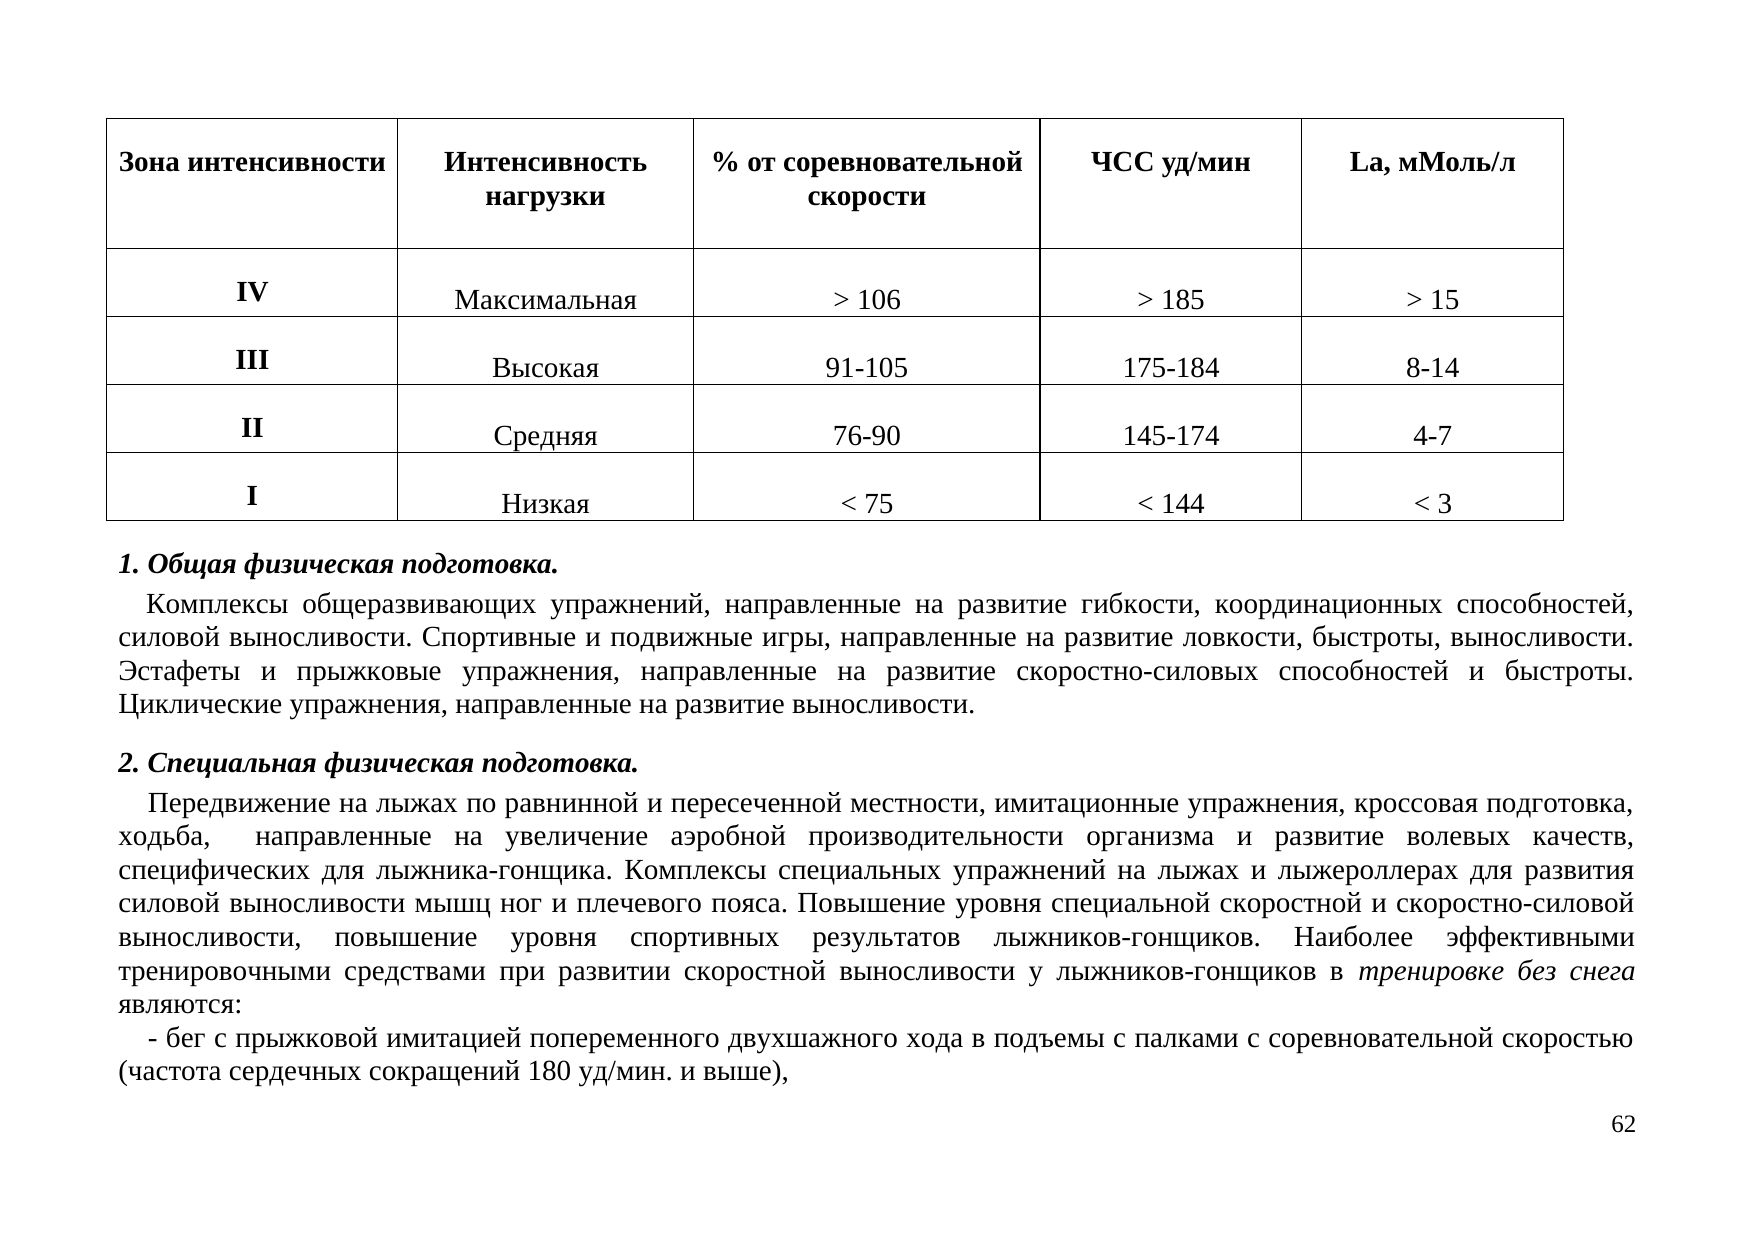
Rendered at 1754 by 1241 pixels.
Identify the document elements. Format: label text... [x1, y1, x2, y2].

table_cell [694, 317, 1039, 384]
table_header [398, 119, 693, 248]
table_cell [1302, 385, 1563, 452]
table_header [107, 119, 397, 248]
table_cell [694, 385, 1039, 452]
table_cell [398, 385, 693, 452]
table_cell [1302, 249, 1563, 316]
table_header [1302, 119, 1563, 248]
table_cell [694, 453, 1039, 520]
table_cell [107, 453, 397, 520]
text 1. Общая физическая подготовка. [118, 546, 1636, 580]
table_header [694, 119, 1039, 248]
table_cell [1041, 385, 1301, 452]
text 2. Специальная физическая подготовка. [118, 745, 1636, 779]
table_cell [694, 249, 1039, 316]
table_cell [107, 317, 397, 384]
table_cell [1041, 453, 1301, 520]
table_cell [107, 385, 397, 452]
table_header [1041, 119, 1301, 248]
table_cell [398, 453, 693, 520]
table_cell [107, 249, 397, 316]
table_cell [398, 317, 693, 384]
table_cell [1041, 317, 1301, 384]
text Комплексы общеразвивающих упражнений, направленные на развитие гибкости, координационных способностей, силовой выносливости. Спортивные и подвижные игры, направленные на развитие ловкости, быстроты, выносливости. Эстафеты и прыжковые упражнения, направленные на развитие скоростно-силовых способностей и быстроты. Циклические упражнения, направленные на развитие выносливости. [118, 586, 1636, 720]
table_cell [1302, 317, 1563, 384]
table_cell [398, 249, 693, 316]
text Передвижение на лыжах по равнинной и пересеченной местности, имитационные упражнения, кроссовая подготовка, ходьба, направленные на увеличение аэробной производительности организма и развитие волевых качеств, специфических для лыжника-гонщика. Комплексы специальных упражнений на лыжах и лыжероллерах для развития силовой выносливости мышц ног и плечевого пояса. Повышение уровня специальной скоростной и скоростно-силовой выносливости, повышение уровня спортивных результатов лыжников-гонщиков. Наиболее эффективными тренировочными средствами при развитии скоростной выносливости у лыжников-гонщиков в тренировке без снега являются: [118, 785, 1636, 1020]
text - бег с прыжковой имитацией попеременного двухшажного хода в подъемы с палками с соревновательной скоростью (частота сердечных сокращений 180 уд/мин. и выше), [118, 1020, 1636, 1087]
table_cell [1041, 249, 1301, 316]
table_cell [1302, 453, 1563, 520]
